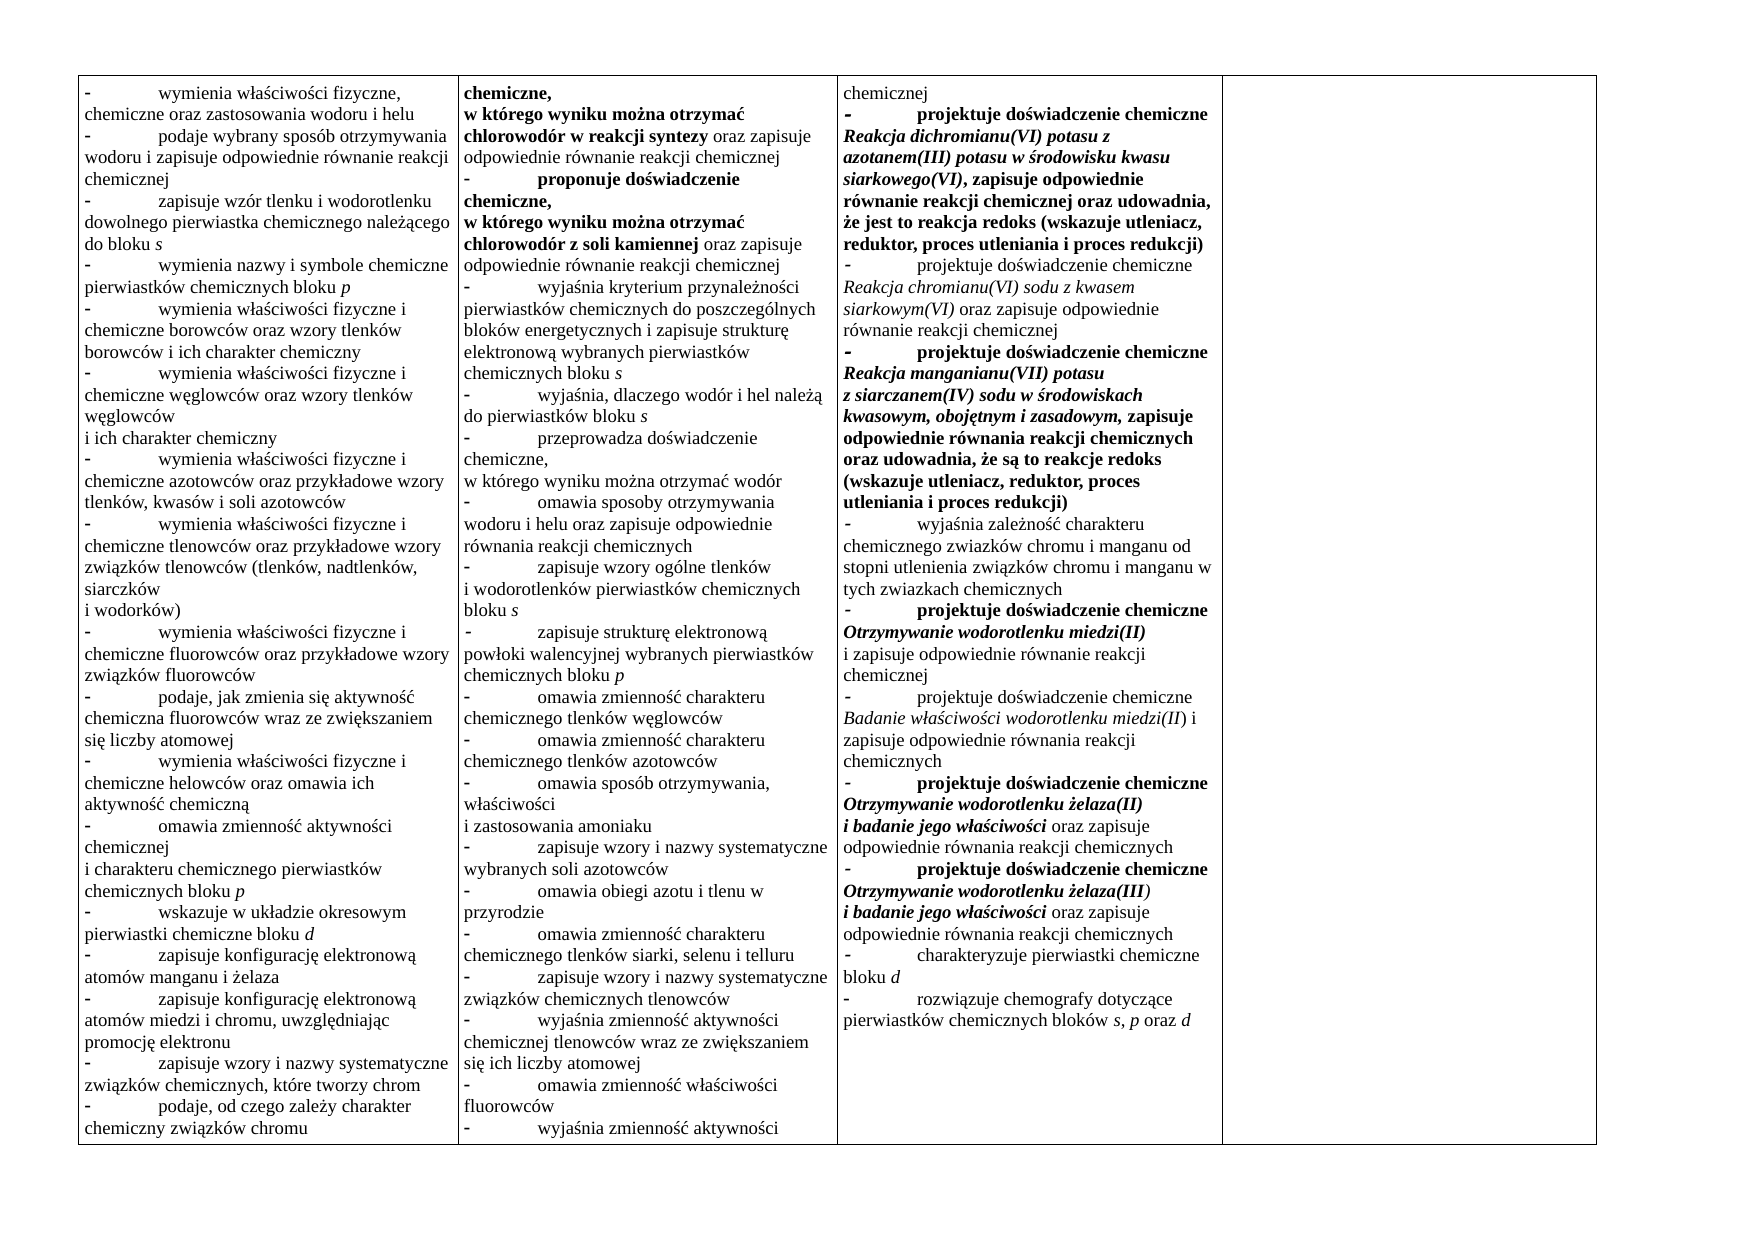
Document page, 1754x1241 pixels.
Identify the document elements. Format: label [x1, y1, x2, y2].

table_cell [1223, 76, 1596, 1144]
table_cell [459, 76, 837, 1144]
table_cell [79, 76, 458, 1144]
table_cell [838, 76, 1222, 1144]
